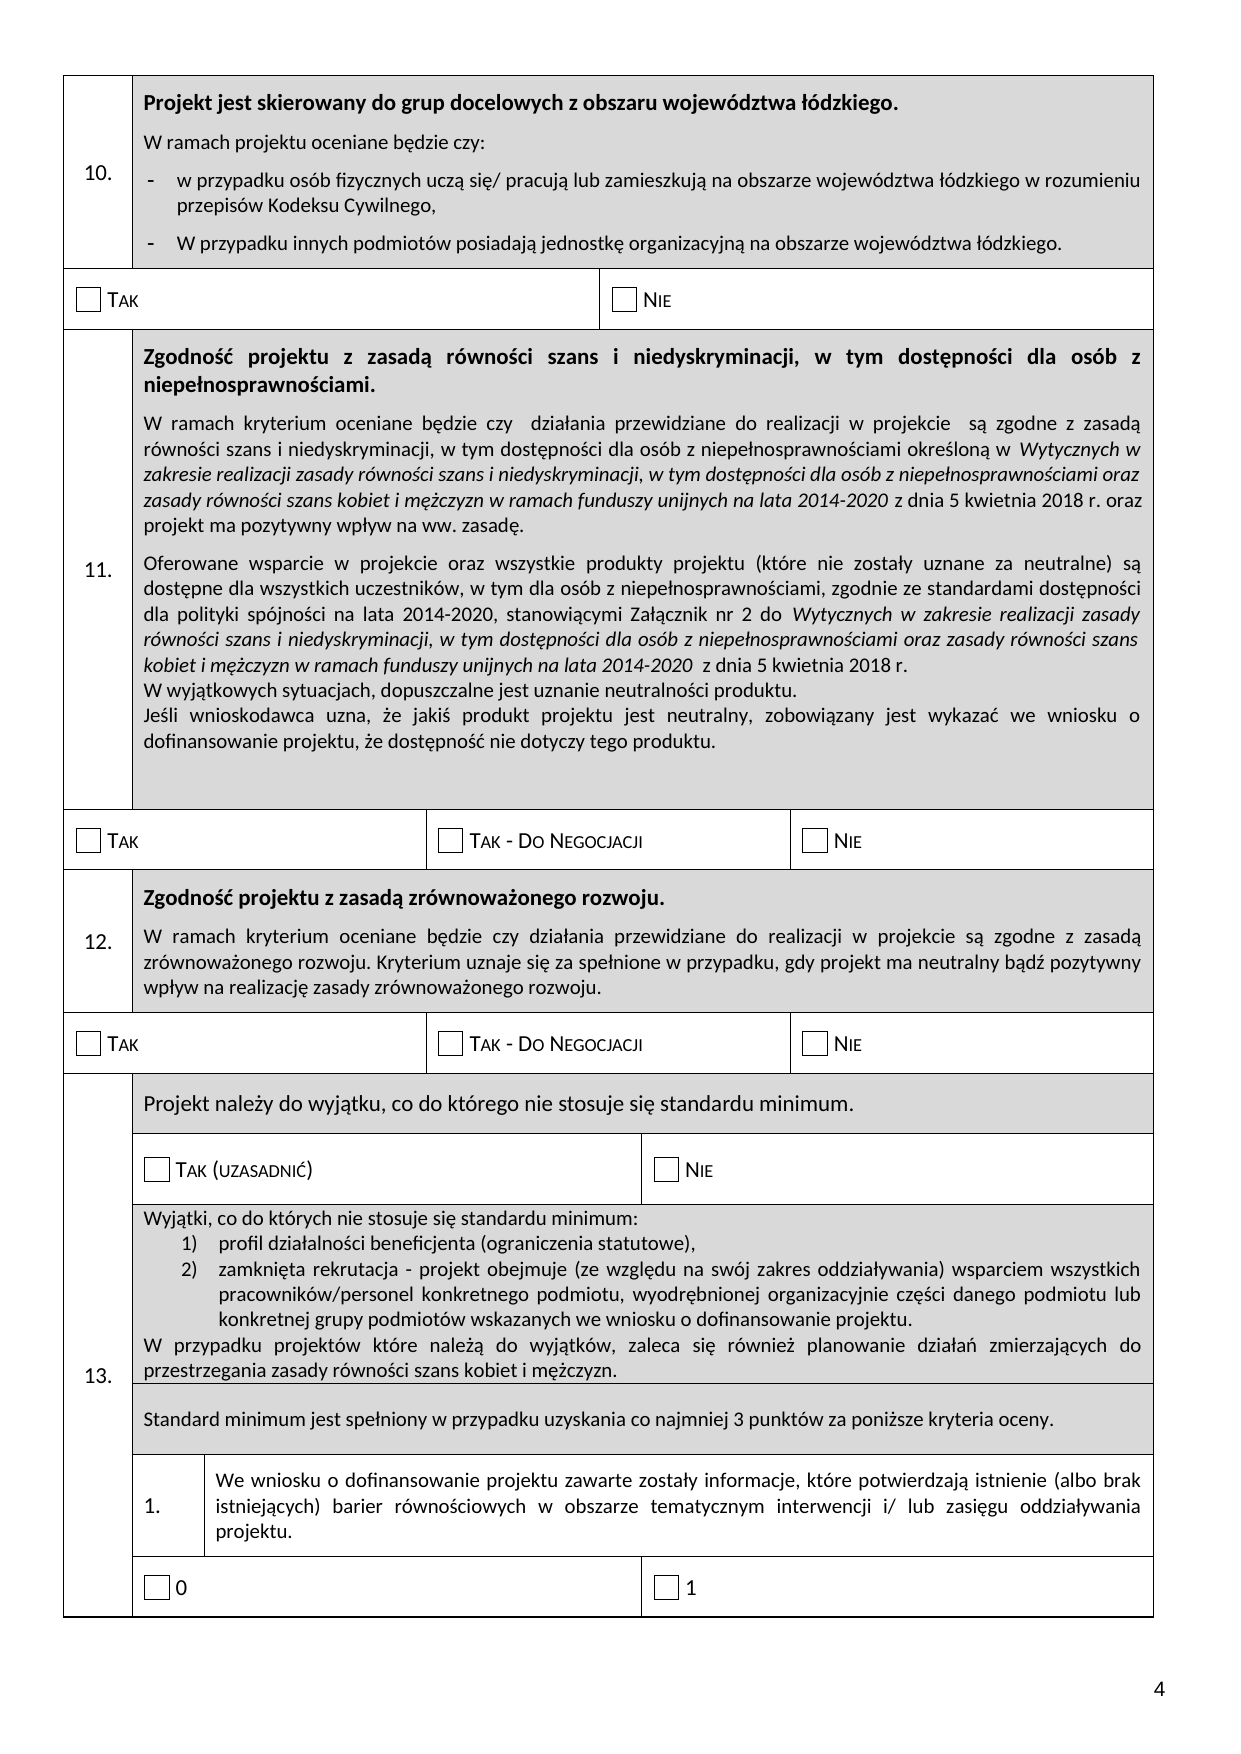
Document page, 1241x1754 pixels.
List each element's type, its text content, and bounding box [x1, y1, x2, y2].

table_cell 11. [64, 330, 132, 809]
table_cell 10. [64, 76, 132, 268]
table_cell Projekt jest skierowany do grup docelowych z obszaru województwa łódzkiego. W ramach projektu oceniane będzie czy: w przypadku osób fizycznych uczą się/ pracują lub zamieszkują na obszarze województwa łódzkiego w rozumieniu przepisów Kodeksu Cywilnego, W przypadku innych podmiotów posiadają jednostkę organizacyjną na obszarze województwa łódzkiego. [133, 76, 1153, 268]
table_cell Nie [642, 1134, 1153, 1204]
table_cell Tak - Do Negocjacji [427, 810, 790, 869]
table_cell Tak [64, 810, 426, 869]
table_cell 1 [642, 1557, 1153, 1616]
table_cell 13. [64, 1074, 132, 1616]
table_cell Nie [791, 810, 1153, 869]
table_cell Zgodność projektu z zasadą równości szans i niedyskryminacji, w tym dostępności dla osób z niepełnosprawnościami. W ramach kryterium oceniane będzie czy działania przewidziane do realizacji w projekcie są zgodne z zasadą równości szans i niedyskryminacji, w tym dostępności dla osób z niepełnosprawnościami określoną w Wytycznych w zakresie realizacji zasady równości szans i niedyskryminacji, w tym dostępności dla osób z niepełnosprawnościami oraz zasady równości szans kobiet i mężczyzn w ramach funduszy unijnych na lata 2014-2020 z dnia 5 kwietnia 2018 r. oraz projekt ma pozytywny wpływ na ww. zasadę. Oferowane wsparcie w projekcie oraz wszystkie produkty projektu (które nie zostały uznane za neutralne) są dostępne dla wszystkich uczestników, w tym dla osób z niepełnosprawnościami, zgodnie ze standardami dostępności dla polityki spójności na lata 2014-2020, stanowiącymi Załącznik nr 2 do Wytycznych w zakresie realizacji zasady równości szans i niedyskryminacji, w tym dostępności dla osób z niepełnosprawnościami oraz zasady równości szans kobiet i mężczyzn w ramach funduszy unijnych na lata 2014-2020 z dnia 5 kwietnia 2018 r. W wyjątkowych sytuacjach, dopuszczalne jest uznanie neutralności produktu. Jeśli wnioskodawca uzna, że jakiś produkt projektu jest neutralny, zobowiązany jest wykazać we wniosku o dofinansowanie projektu, że dostępność nie dotyczy tego produktu. [133, 330, 1153, 809]
table_cell Tak [64, 269, 599, 328]
table_cell 12. [64, 870, 132, 1012]
table_cell Standard minimum jest spełniony w przypadku uzyskania co najmniej 3 punktów za poniższe kryteria oceny. [133, 1384, 1153, 1454]
table_cell Zgodność projektu z zasadą zrównoważonego rozwoju. W ramach kryterium oceniane będzie czy działania przewidziane do realizacji w projekcie są zgodne z zasadą zrównoważonego rozwoju. Kryterium uznaje się za spełnione w przypadku, gdy projekt ma neutralny bądź pozytywny wpływ na realizację zasady zrównoważonego rozwoju. [133, 870, 1153, 1012]
table_cell Tak (uzasadnić) [133, 1134, 641, 1204]
table_cell 1. [133, 1455, 204, 1556]
table_cell Wyjątki, co do których nie stosuje się standardu minimum: profil działalności beneficjenta (ograniczenia statutowe), zamknięta rekrutacja - projekt obejmuje (ze względu na swój zakres oddziaływania) wsparciem wszystkich pracowników/personel konkretnego podmiotu, wyodrębnionej organizacyjnie części danego podmiotu lub konkretnej grupy podmiotów wskazanych we wniosku o dofinansowanie projektu. W przypadku projektów które należą do wyjątków, zaleca się również planowanie działań zmierzających do przestrzegania zasady równości szans kobiet i mężczyzn. [133, 1205, 1153, 1383]
table_cell We wniosku o dofinansowanie projektu zawarte zostały informacje, które potwierdzają istnienie (albo brak istniejących) barier równościowych w obszarze tematycznym interwencji i/ lub zasięgu oddziaływania projektu. [205, 1455, 1153, 1556]
table_cell Tak [64, 1013, 426, 1072]
table_cell Nie [791, 1013, 1153, 1072]
table_cell 0 [133, 1557, 641, 1616]
table_cell Nie [600, 269, 1153, 328]
table_cell Tak - Do Negocjacji [427, 1013, 790, 1072]
table_cell Projekt należy do wyjątku, co do którego nie stosuje się standardu minimum. [133, 1074, 1153, 1133]
